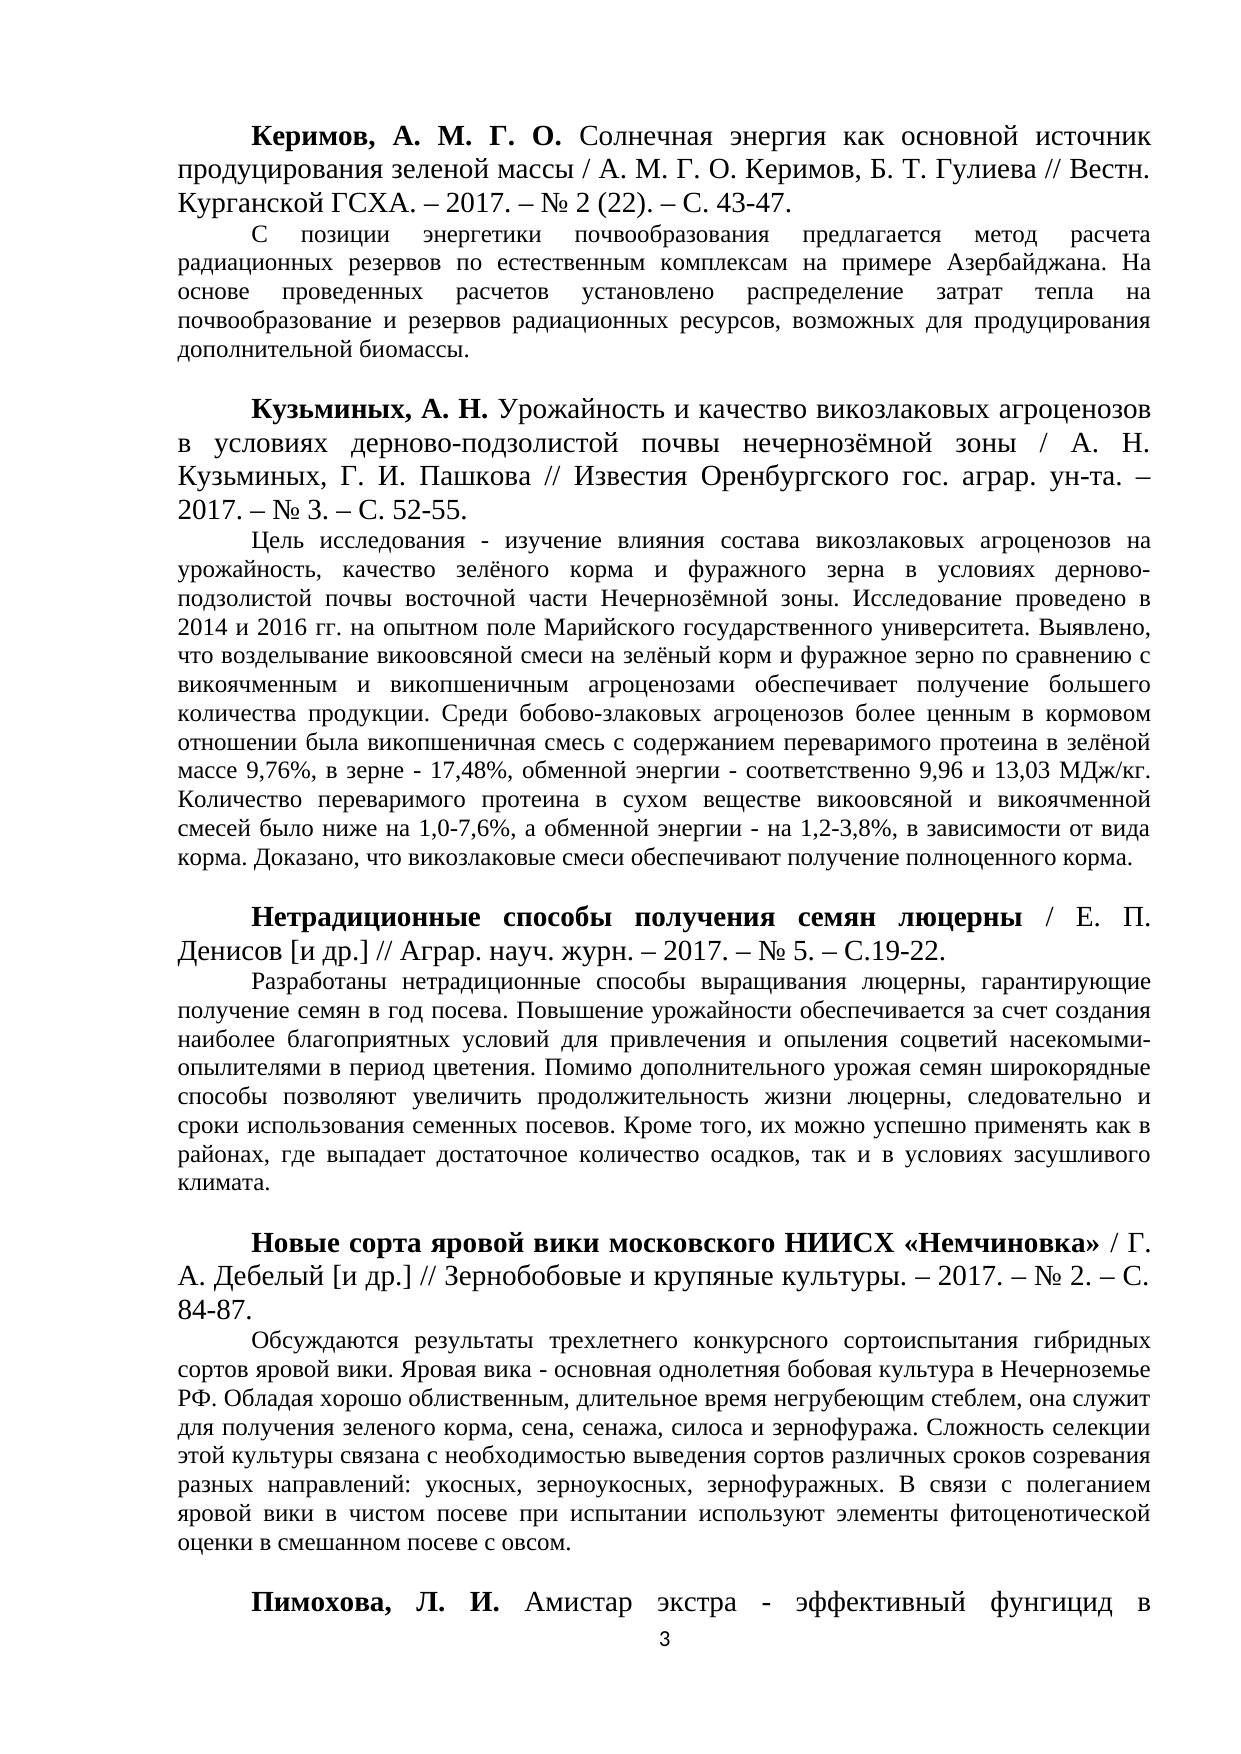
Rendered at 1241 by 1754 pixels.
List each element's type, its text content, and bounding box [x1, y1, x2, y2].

text Цель исследования - изучение влияния состава викозлаковых агроценозов на урожайность, качество зелёного корма и фуражного зерна в условиях дерново-подзолистой почвы восточной части Нечернозёмной зоны. Исследование проведено в 2014 и 2016 гг. на опытном поле Марийского государственного университета. Выявлено, что возделывание викоовсяной смеси на зелёный корм и фуражное зерно по сравнению с викоячменным и викопшеничным агроценозами обеспечивает получение большего количества продукции. Среди бобово-злаковых агроценозов более ценным в кормовом отношении была викопшеничная смесь с содержанием переваримого протеина в зелёной массе 9,76%, в зерне - 17,48%, обменной энергии - соответственно 9,96 и 13,03 МДж/кг. Количество переваримого протеина в сухом веществе викоовсяной и викоячменной смесей было ниже на 1,0-7,6%, а обменной энергии - на 1,2-3,8%, в зависимости от вида корма. Доказано, что викозлаковые смеси обеспечивают получение полноценного корма. [177, 525, 1152, 870]
text С позиции энергетики почвообразования предлагается метод расчета радиационных резервов по естественным комплексам на примере Азербайджана. На основе проведенных расчетов установлено распределение затрат тепла на почвообразование и резервов радиационных ресурсов, возможных для продуцирования дополнительной биомассы. [177, 219, 1152, 362]
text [177, 1584, 1152, 1618]
text Разработаны нетрадиционные способы выращивания люцерны, гарантирующие получение семян в год посева. Повышение урожайности обеспечивается за счет создания наиболее благоприятных условий для привлечения и опыления соцветий насекомыми-опылителями в период цветения. Помимо дополнительного урожая семян широкорядные способы позволяют увеличить продолжительность жизни люцерны, следовательно и сроки использования семенных посевов. Кроме того, их можно успешно применять как в районах, где выпадает достаточное количество осадков, так и в условиях засушливого климата. [177, 966, 1152, 1196]
text Новые сорта яровой вики московского НИИСХ «Немчиновка» / Г. А. Дебелый [и др.] // Зернобобовые и крупяные культуры. – 2017. – № 2. – С. 84-87. [177, 1225, 1152, 1326]
text Кузьминых, А. Н. Урожайность и качество викозлаковых агроценозов в условиях дерново-подзолистой почвы нечернозёмной зоны / А. Н. Кузьминых, Г. И. Пашкова // Известия Оренбургского гос. аграр. ун-та. – 2017. – № 3. – С. 52-55. [177, 391, 1152, 525]
text Керимов, А. М. Г. О. Солнечная энергия как основной источник продуцирования зеленой массы / А. М. Г. О. Керимов, Б. Т. Гулиева // Вестн. Курганской ГСХА. – 2017. – № 2 (22). – С. 43-47. [177, 118, 1152, 219]
text Обсуждаются результаты трехлетнего конкурсного сортоиспытания гибридных сортов яровой вики. Яровая вика - основная однолетняя бобовая культура в Нечерноземье РФ. Обладая хорошо облиственным, длительное время негрубеющим стеблем, она служит для получения зеленого корма, сена, сенажа, силоса и зернофуража. Сложность селекции этой культуры связана с необходимостью выведения сортов различных сроков созревания разных направлений: укосных, зерноукосных, зернофуражных. В связи с полеганием яровой вики в чистом посеве при испытании используют элементы фитоценотической оценки в смешанном посеве с овсом. [177, 1326, 1152, 1556]
text Нетрадиционные способы получения семян люцерны / Е. П. Денисов [и др.] // Аграр. науч. журн. – 2017. – № 5. – С.19-22. [177, 899, 1152, 966]
